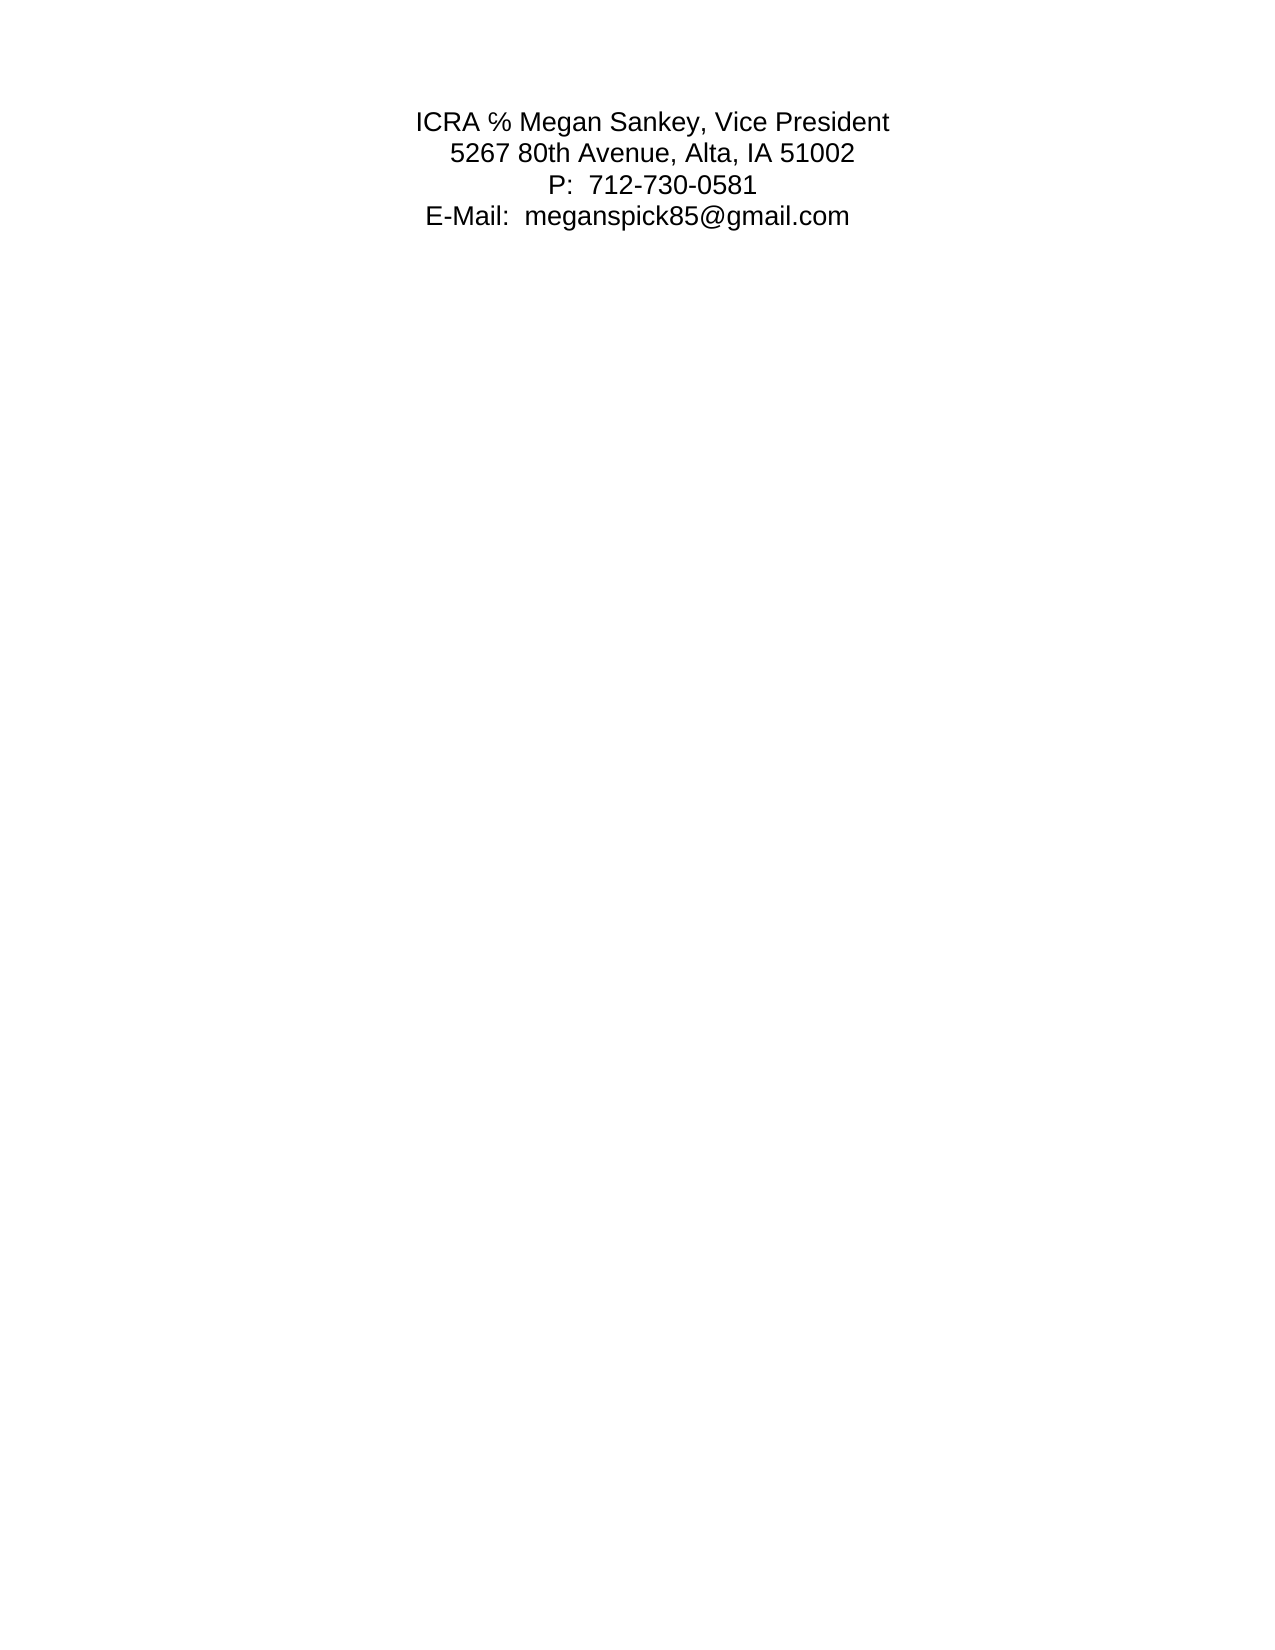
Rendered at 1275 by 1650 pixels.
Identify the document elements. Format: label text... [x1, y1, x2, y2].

text 5267 80th Avenue, Alta, IA 51002 [240, 137, 1065, 169]
text ICRA ℅ Megan Sankey, Vice President [240, 106, 1065, 137]
text P: 712-730-0581 [240, 169, 1065, 200]
text E-Mail: meganspick85@gmail.com [90, 200, 1185, 231]
